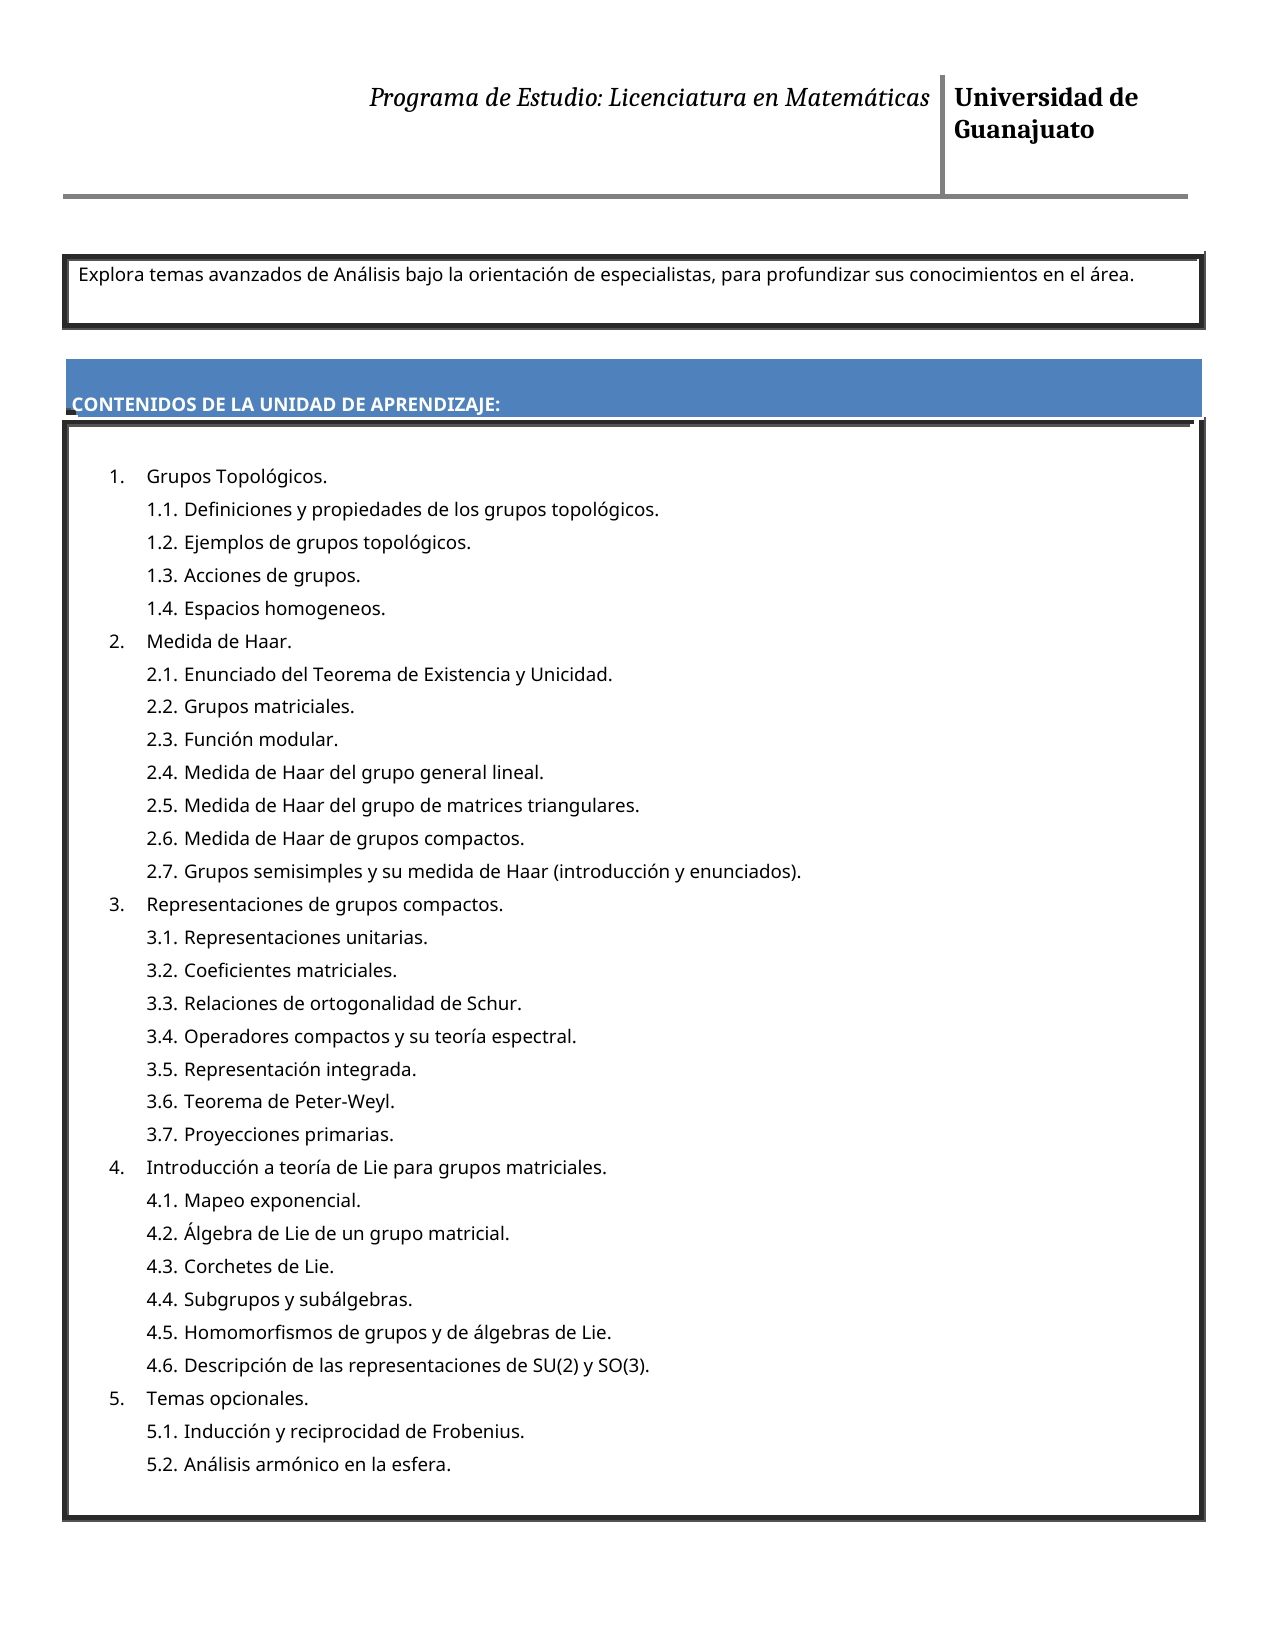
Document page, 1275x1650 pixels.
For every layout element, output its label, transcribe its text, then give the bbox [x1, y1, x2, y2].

table_cell Grupos Topológicos. Definiciones y propiedades de los grupos topológicos. Ejemplos de grupos topológicos. Acciones de grupos. Espacios homogeneos. Medida de Haar. Enunciado del Teorema de Existencia y Unicidad. Grupos matriciales. Función modular. Medida de Haar del grupo general lineal. Medida de Haar del grupo de matrices triangulares. Medida de Haar de grupos compactos. Grupos semisimples y su medida de Haar (introducción y enunciados). Representaciones de grupos compactos. Representaciones unitarias. Coeficientes matriciales. Relaciones de ortogonalidad de Schur. Operadores compactos y su teoría espectral. Representación integrada. Teorema de Peter-Weyl. Proyecciones primarias. Introducción a teoría de Lie para grupos matriciales. Mapeo exponencial. Álgebra de Lie de un grupo matricial. Corchetes de Lie. Subgrupos y subálgebras. Homomorfismos de grupos y de álgebras de Lie. Descripción de las representaciones de SU(2) y SO(3). Temas opcionales. Inducción y reciprocidad de Frobenius. Análisis armónico en la esfera. [69, 417, 1202, 1512]
table_header CONTENIDOS DE LA UNIDAD DE APRENDIZAJE: [66, 359, 1202, 417]
table_cell Explora temas avanzados de Análisis bajo la orientación de especialistas, para profundizar sus conocimientos en el área. [69, 261, 1197, 320]
